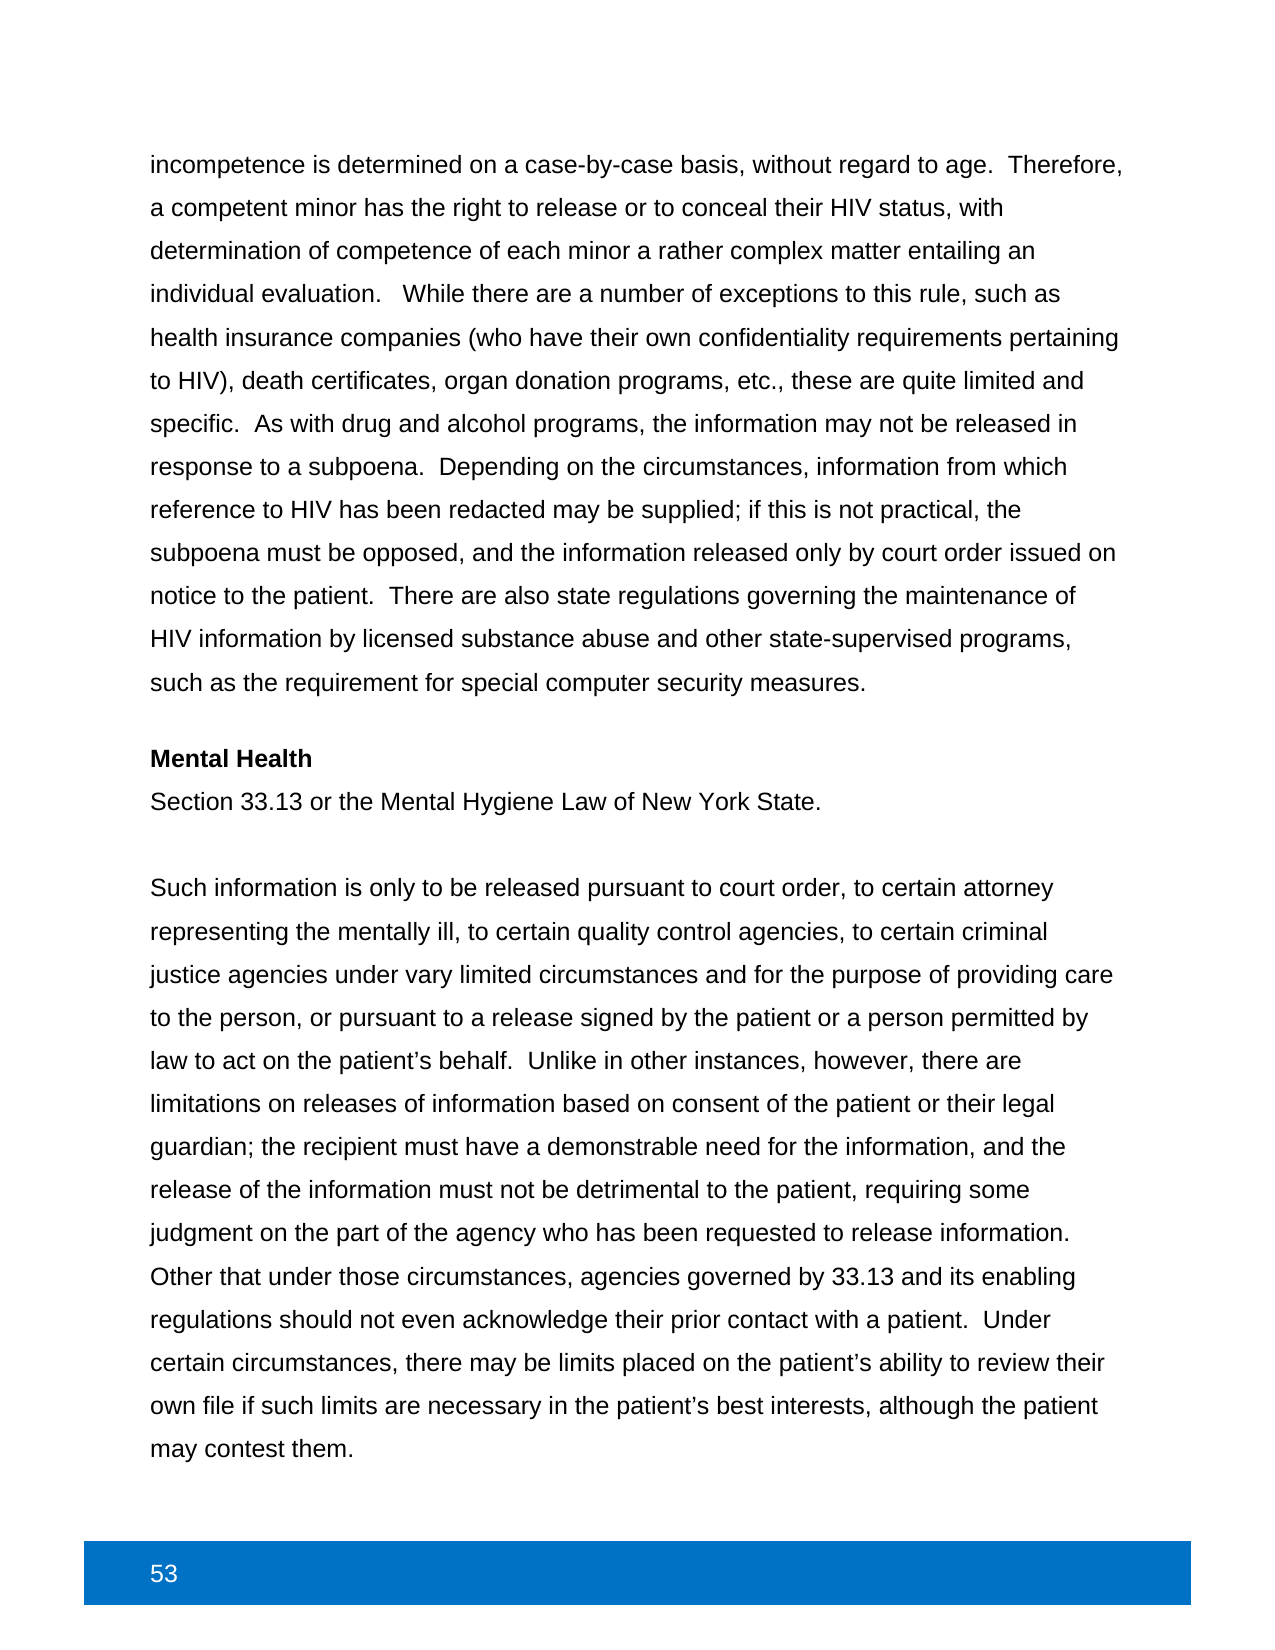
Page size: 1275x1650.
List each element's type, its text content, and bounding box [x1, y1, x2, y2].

text Mental Health Section 33.13 or the Mental Hygiene Law of New York State. Such information is only to be released pursuant to court order, to certain attorney representing the mentally ill, to certain quality control agencies, to certain criminal justice agencies under vary limited circumstances and for the purpose of providing care to the person, or pursuant to a release signed by the patient or a person permitted by law to act on the patient’s behalf. Unlike in other instances, however, there are limitations on releases of information based on consent of the patient or their legal guardian; the recipient must have a demonstrable need for the information, and the release of the information must not be detrimental to the patient, requiring some judgment on the part of the agency who has been requested to release information. Other that under those circumstances, agencies governed by 33.13 and its enabling regulations should not even acknowledge their prior contact with a patient. Under certain circumstances, there may be limits placed on the patient’s ability to review their own file if such limits are necessary in the patient’s best interests, although the patient may contest them. [150, 744, 1125, 1463]
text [150, 150, 1125, 696]
